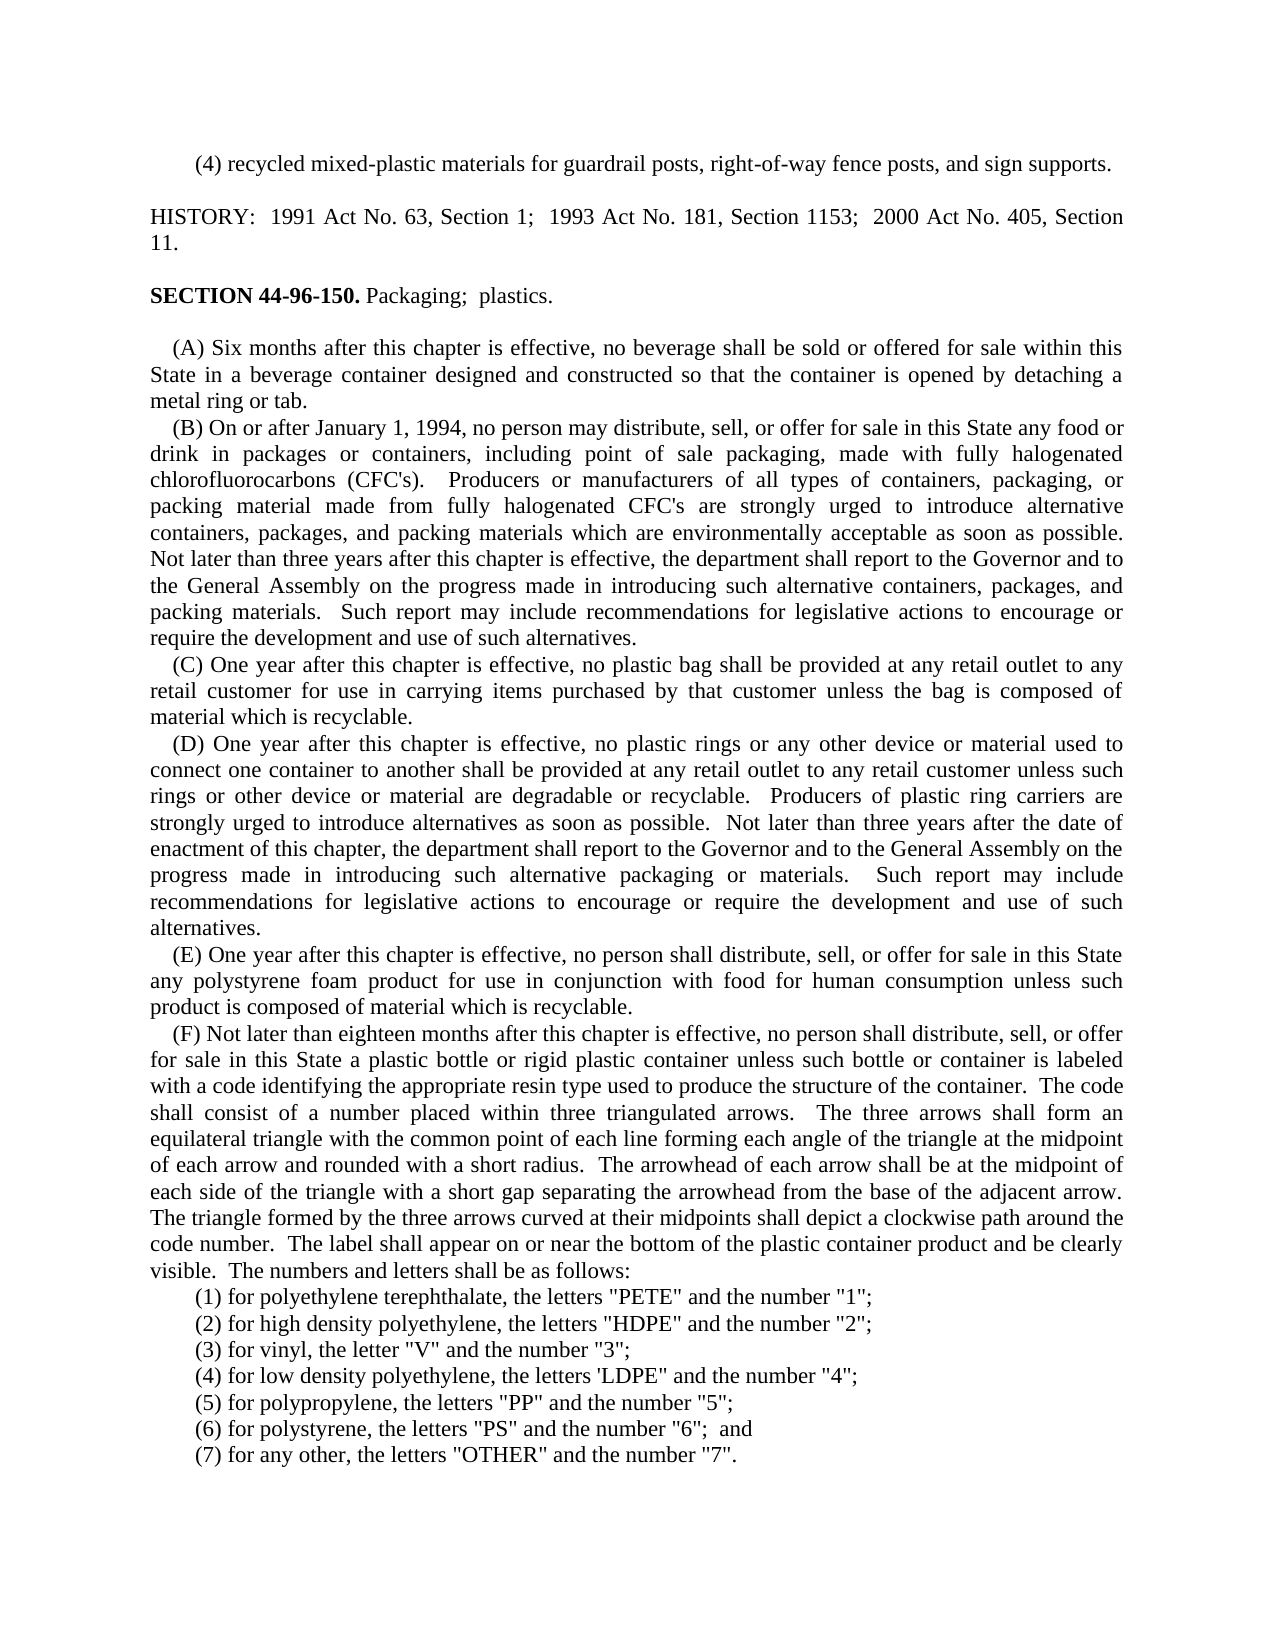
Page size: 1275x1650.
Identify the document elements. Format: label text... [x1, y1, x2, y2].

text (4) recycled mixed-plastic materials for guardrail posts, right-of-way fence posts, and sign supports. [150, 150, 1125, 176]
text (D) One year after this chapter is effective, no plastic rings or any other device or material used to connect one container to another shall be provided at any retail outlet to any retail customer unless such rings or other device or material are degradable or recyclable. Producers of plastic ring carriers are strongly urged to introduce alternatives as soon as possible. Not later than three years after the date of enactment of this chapter, the department shall report to the Governor and to the General Assembly on the progress made in introducing such alternative packaging or materials. Such report may include recommendations for legislative actions to encourage or require the development and use of such alternatives. [150, 730, 1125, 941]
text (F) Not later than eighteen months after this chapter is effective, no person shall distribute, sell, or offer for sale in this State a plastic bottle or rigid plastic container unless such bottle or container is labeled with a code identifying the appropriate resin type used to produce the structure of the container. The code shall consist of a number placed within three triangulated arrows. The three arrows shall form an equilateral triangle with the common point of each line forming each angle of the triangle at the midpoint of each arrow and rounded with a short radius. The arrowhead of each arrow shall be at the midpoint of each side of the triangle with a short gap separating the arrowhead from the base of the adjacent arrow. The triangle formed by the three arrows curved at their midpoints shall depict a clockwise path around the code number. The label shall appear on or near the bottom of the plastic container product and be clearly visible. The numbers and letters shall be as follows: [150, 1020, 1125, 1283]
text SECTION 44-96-150. Packaging; plastics. [150, 282, 1125, 308]
text (5) for polypropylene, the letters "PP" and the number "5"; [150, 1389, 1125, 1415]
text (B) On or after January 1, 1994, no person may distribute, sell, or offer for sale in this State any food or drink in packages or containers, including point of sale packaging, made with fully halogenated chlorofluorocarbons (CFC's). Producers or manufacturers of all types of containers, packaging, or packing material made from fully halogenated CFC's are strongly urged to introduce alternative containers, packages, and packing materials which are environmentally acceptable as soon as possible. Not later than three years after this chapter is effective, the department shall report to the Governor and to the General Assembly on the progress made in introducing such alternative containers, packages, and packing materials. Such report may include recommendations for legislative actions to encourage or require the development and use of such alternatives. [150, 413, 1125, 651]
text (7) for any other, the letters "OTHER" and the number "7". [150, 1441, 1125, 1468]
text (C) One year after this chapter is effective, no plastic bag shall be provided at any retail outlet to any retail customer for use in carrying items purchased by that customer unless the bag is composed of material which is recyclable. [150, 651, 1125, 730]
text (6) for polystyrene, the letters "PS" and the number "6"; and [150, 1415, 1125, 1441]
text HISTORY: 1991 Act No. 63, Section 1; 1993 Act No. 181, Section 1153; 2000 Act No. 405, Section 11. [150, 203, 1125, 255]
text (2) for high density polyethylene, the letters "HDPE" and the number "2"; [150, 1309, 1125, 1336]
text (3) for vinyl, the letter "V" and the number "3"; [150, 1336, 1125, 1362]
text (A) Six months after this chapter is effective, no beverage shall be sold or offered for sale within this State in a beverage container designed and constructed so that the container is opened by detaching a metal ring or tab. [150, 334, 1125, 413]
text (4) for low density polyethylene, the letters 'LDPE" and the number "4"; [150, 1362, 1125, 1389]
text (1) for polyethylene terephthalate, the letters "PETE" and the number "1"; [150, 1283, 1125, 1309]
text (E) One year after this chapter is effective, no person shall distribute, sell, or offer for sale in this State any polystyrene foam product for use in conjunction with food for human consumption unless such product is composed of material which is recyclable. [150, 941, 1125, 1020]
